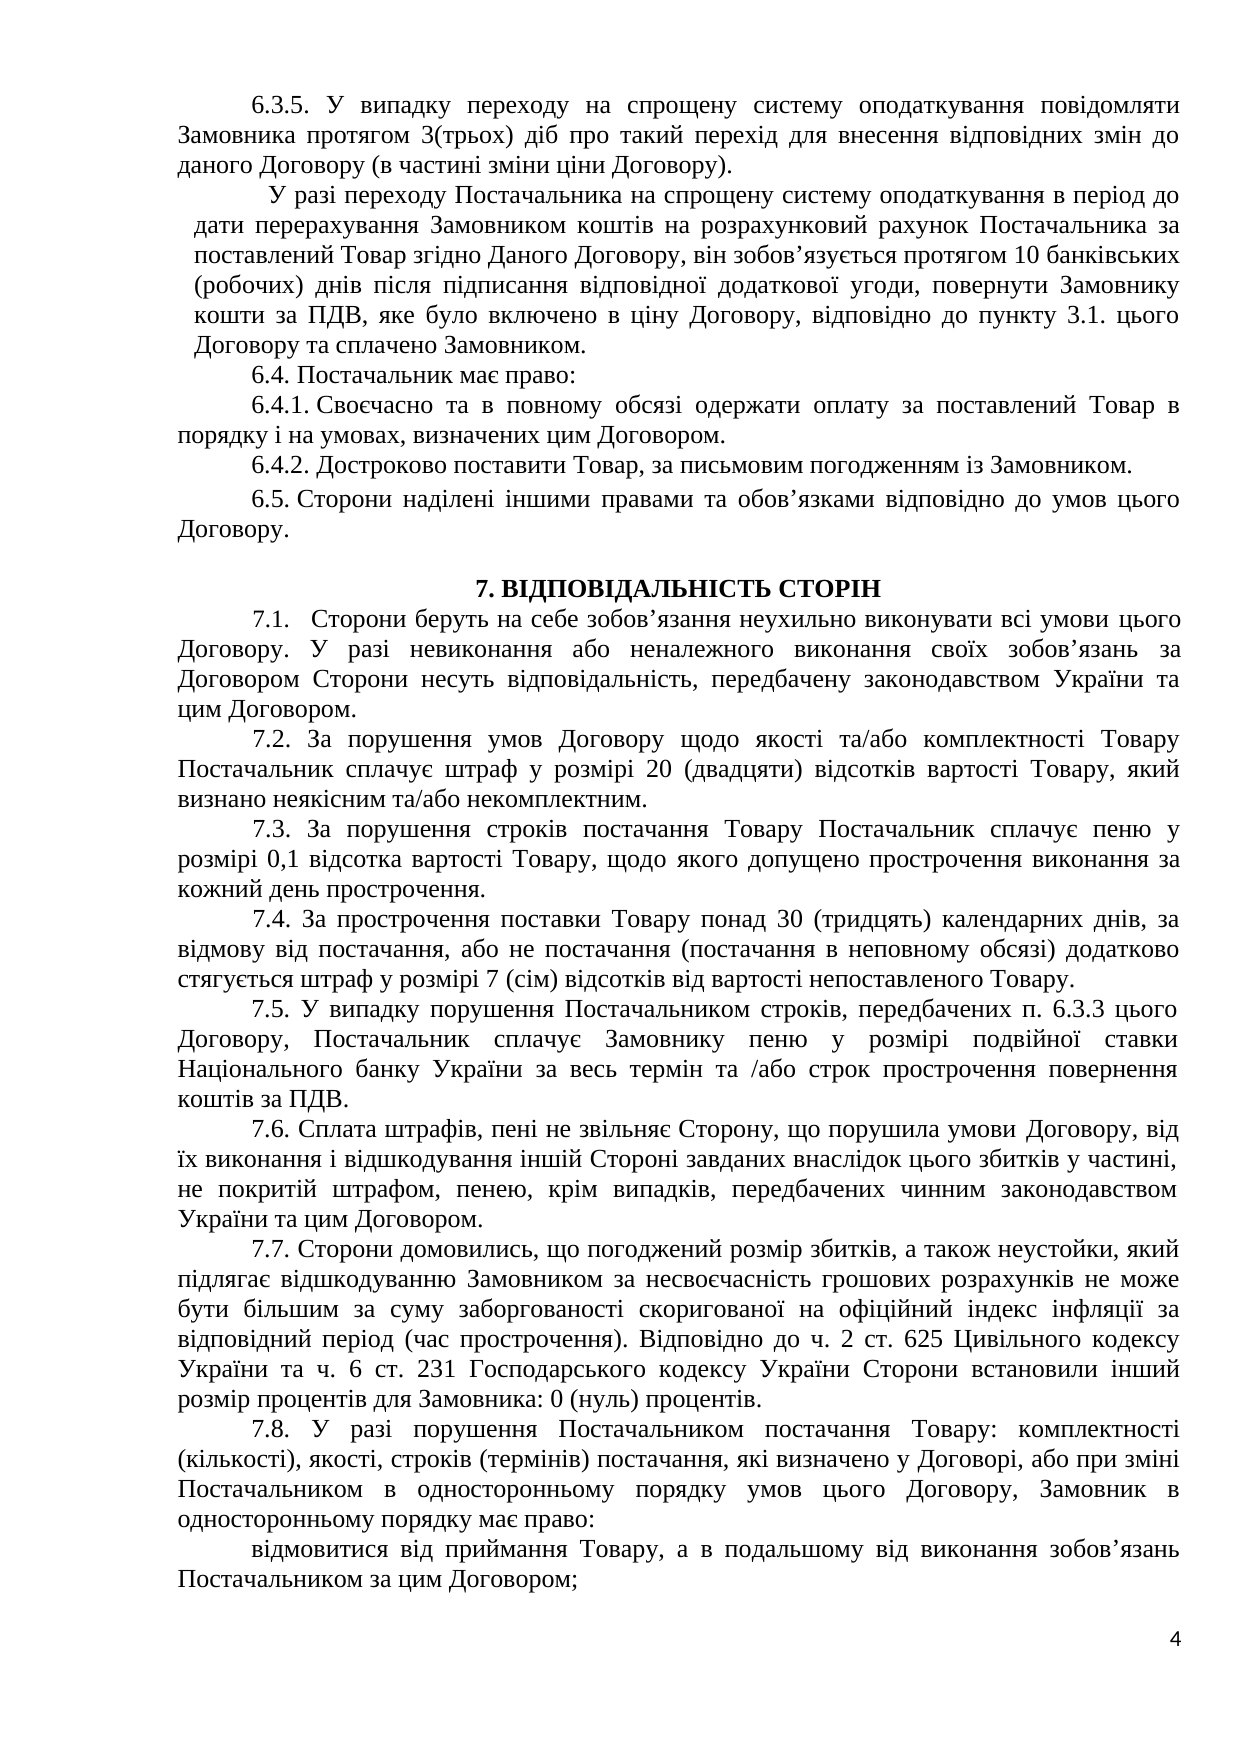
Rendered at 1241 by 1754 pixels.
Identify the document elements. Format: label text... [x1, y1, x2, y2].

text 6.3.5. У випадку переходу на спрощену систему оподаткування повідомляти Замовника протягом 3(трьох) діб про такий перехід для внесення відповідних змін до даного Договору (в частині зміни ціни Договору). [177, 89, 1181, 179]
text 6.5. Сторони наділені іншими правами та обов’язками відповідно до умов цього Договору. [177, 483, 1181, 543]
text 7.8. У разі порушення Постачальником постачання Товару: комплектності (кількості), якості, строків (термінів) постачання, які визначено у Договорі, або при зміні Постачальником в односторонньому порядку умов цього Договору, Замовник в односторонньому порядку має право: [177, 1413, 1181, 1533]
text 7.6. Сплата штрафів, пені не звільняє Сторону, що порушила умови Договору, від їх виконання і відшкодування іншій Стороні завданих внаслідок цього збитків у частині, не покритій штрафом, пенею, крім випадків, передбачених чинним законодавством України та цим Договором. [177, 1113, 1179, 1233]
text 6.4. Постачальник має право: [177, 359, 1181, 389]
list Сторони беруть на себе зобов’язання неухильно виконувати всі умови цього Договору. У разі невиконання або неналежного виконання своїх зобов’язань за Договором Сторони несуть відповідальність, передбачену законодавством України та цим Договором. [177, 603, 1181, 723]
text 7.2. За порушення умов Договору щодо якості та/або комплектності Товару Постачальник сплачує штраф у розмірі 20 (двадцяти) відсотків вартості Товару, який визнано неякісним та/або некомплектним. [177, 723, 1181, 813]
text 6.4.1. Своєчасно та в повному обсязі одержати оплату за поставлений Товар в порядку і на умовах, визначених цим Договором. [177, 389, 1181, 449]
text відмовитися від приймання Товару, а в подальшому від виконання зобов’язань Постачальником за цим Договором; [177, 1533, 1181, 1593]
text У разі переходу Постачальника на спрощену систему оподаткування в період до дати перерахування Замовником коштів на розрахунковий рахунок Постачальника за поставлений Товар згідно Даного Договору, він зобов’язується протягом 10 банківських (робочих) днів після підписання відповідної додаткової угоди, повернути Замовнику кошти за ПДВ, яке було включено в ціну Договору, відповідно до пункту 3.1. цього Договору та сплачено Замовником. [194, 179, 1181, 359]
text 7.4. За прострочення поставки Товару понад 30 (тридцять) календарних днів, за відмову від постачання, або не постачання (постачання в неповному обсязі) додатково стягується штраф у розмірі 7 (сім) відсотків від вартості непоставленого Товару. [177, 903, 1181, 993]
text 7.3. За порушення строків постачання Товару Постачальник сплачує пеню у розмірі 0,1 відсотка вартості Товару, щодо якого допущено прострочення виконання за кожний день прострочення. [177, 813, 1181, 903]
text 7.7. Сторони домовились, що погоджений розмір збитків, а також неустойки, який підлягає відшкодуванню Замовником за несвоєчасність грошових розрахунків не може бути більшим за суму заборгованості скоригованої на офіційний індекс інфляції за відповідний період (час прострочення). Відповідно до ч. 2 ст. 625 Цивільного кодексу України та ч. 6 ст. 231 Господарського кодексу України Сторони встановили інший розмір процентів для Замовника: 0 (нуль) процентів. [177, 1233, 1181, 1413]
text 7. ВІДПОВІДАЛЬНІСТЬ СТОРІН [177, 573, 1179, 603]
text 7.5. У випадку порушення Постачальником строків, передбачених п. 6.3.3 цього Договору, Постачальник сплачує Замовнику пеню у розмірі подвійної ставки Національного банку України за весь термін та /або строк прострочення повернення коштів за ПДВ. [177, 993, 1179, 1113]
text 6.4.2. Достроково поставити Товар, за письмовим погодженням із Замовником. [177, 449, 1181, 479]
